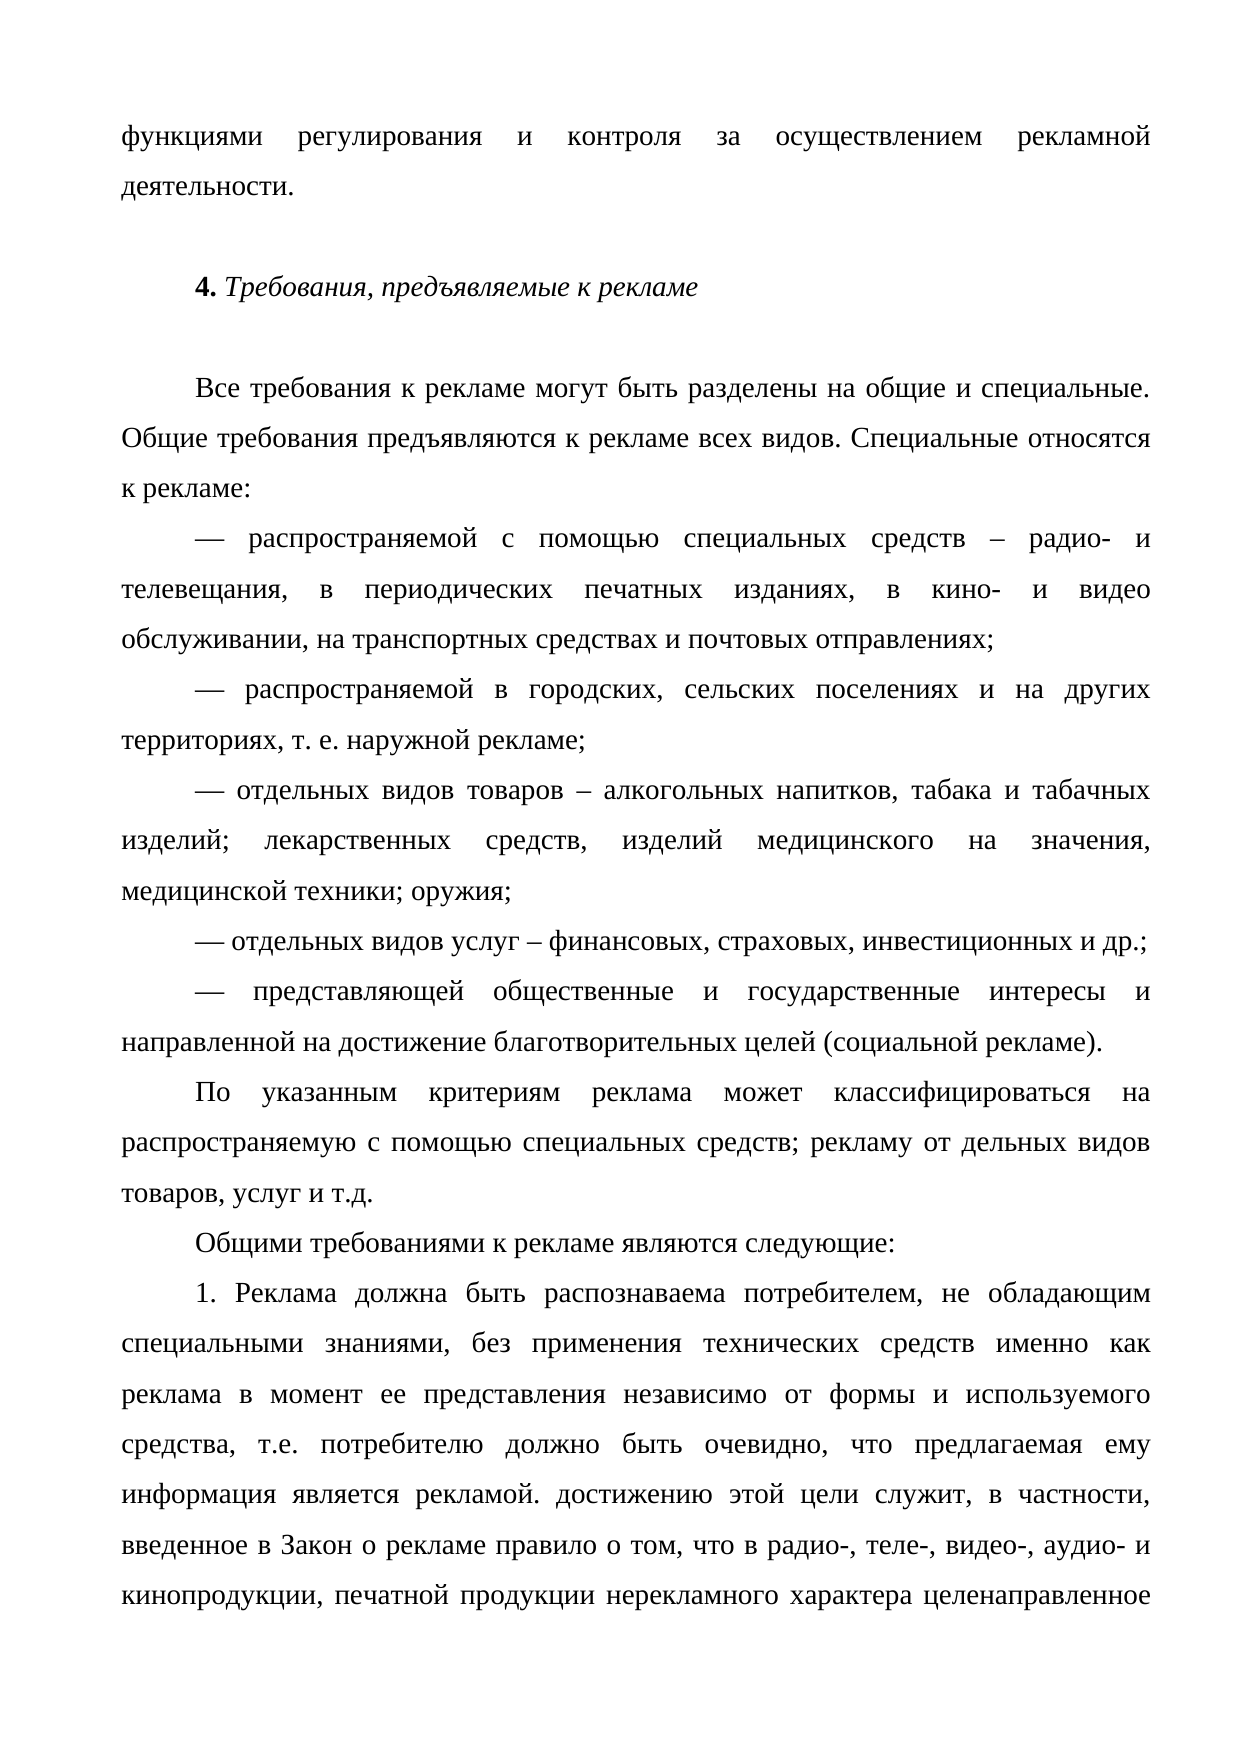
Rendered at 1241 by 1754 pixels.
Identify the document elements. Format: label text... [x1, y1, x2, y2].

text 4. Требования, предъявляемые к рекламе [121, 269, 1152, 303]
text — отдельных видов товаров – алкогольных напитков, табака и табачных изделий; лекарственных средств, изделий медицинского на значения, медицинской техники; оружия; [121, 772, 1152, 906]
text — представляющей общественные и государственные интересы и направленной на достижение благотворительных целей (социальной рекламе). [121, 973, 1152, 1057]
text По указанным критериям реклама может классифицироваться на распространяемую с помощью специальных средств; рекламу от дельных видов товаров, услуг и т.д. [121, 1074, 1152, 1208]
text — распространяемой с помощью специальных средств – радио- и телевещания, в периодических печатных изданиях, в кино- и видео обслуживании, на транспортных средствах и почтовых отправлениях; [121, 521, 1152, 655]
text — отдельных видов услуг – финансовых, страховых, инвестиционных и др.; [121, 923, 1152, 957]
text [121, 1275, 1152, 1611]
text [121, 118, 1152, 202]
text — распространяемой в городских, сельских поселениях и на других территориях, т. е. наружной рекламе; [121, 672, 1152, 755]
text Общими требованиями к рекламе являются следующие: [121, 1225, 1152, 1258]
text Все требования к рекламе могут быть разделены на общие и специальные. Общие требования предъявляются к рекламе всех видов. Специальные относятся к рекламе: [121, 370, 1152, 504]
